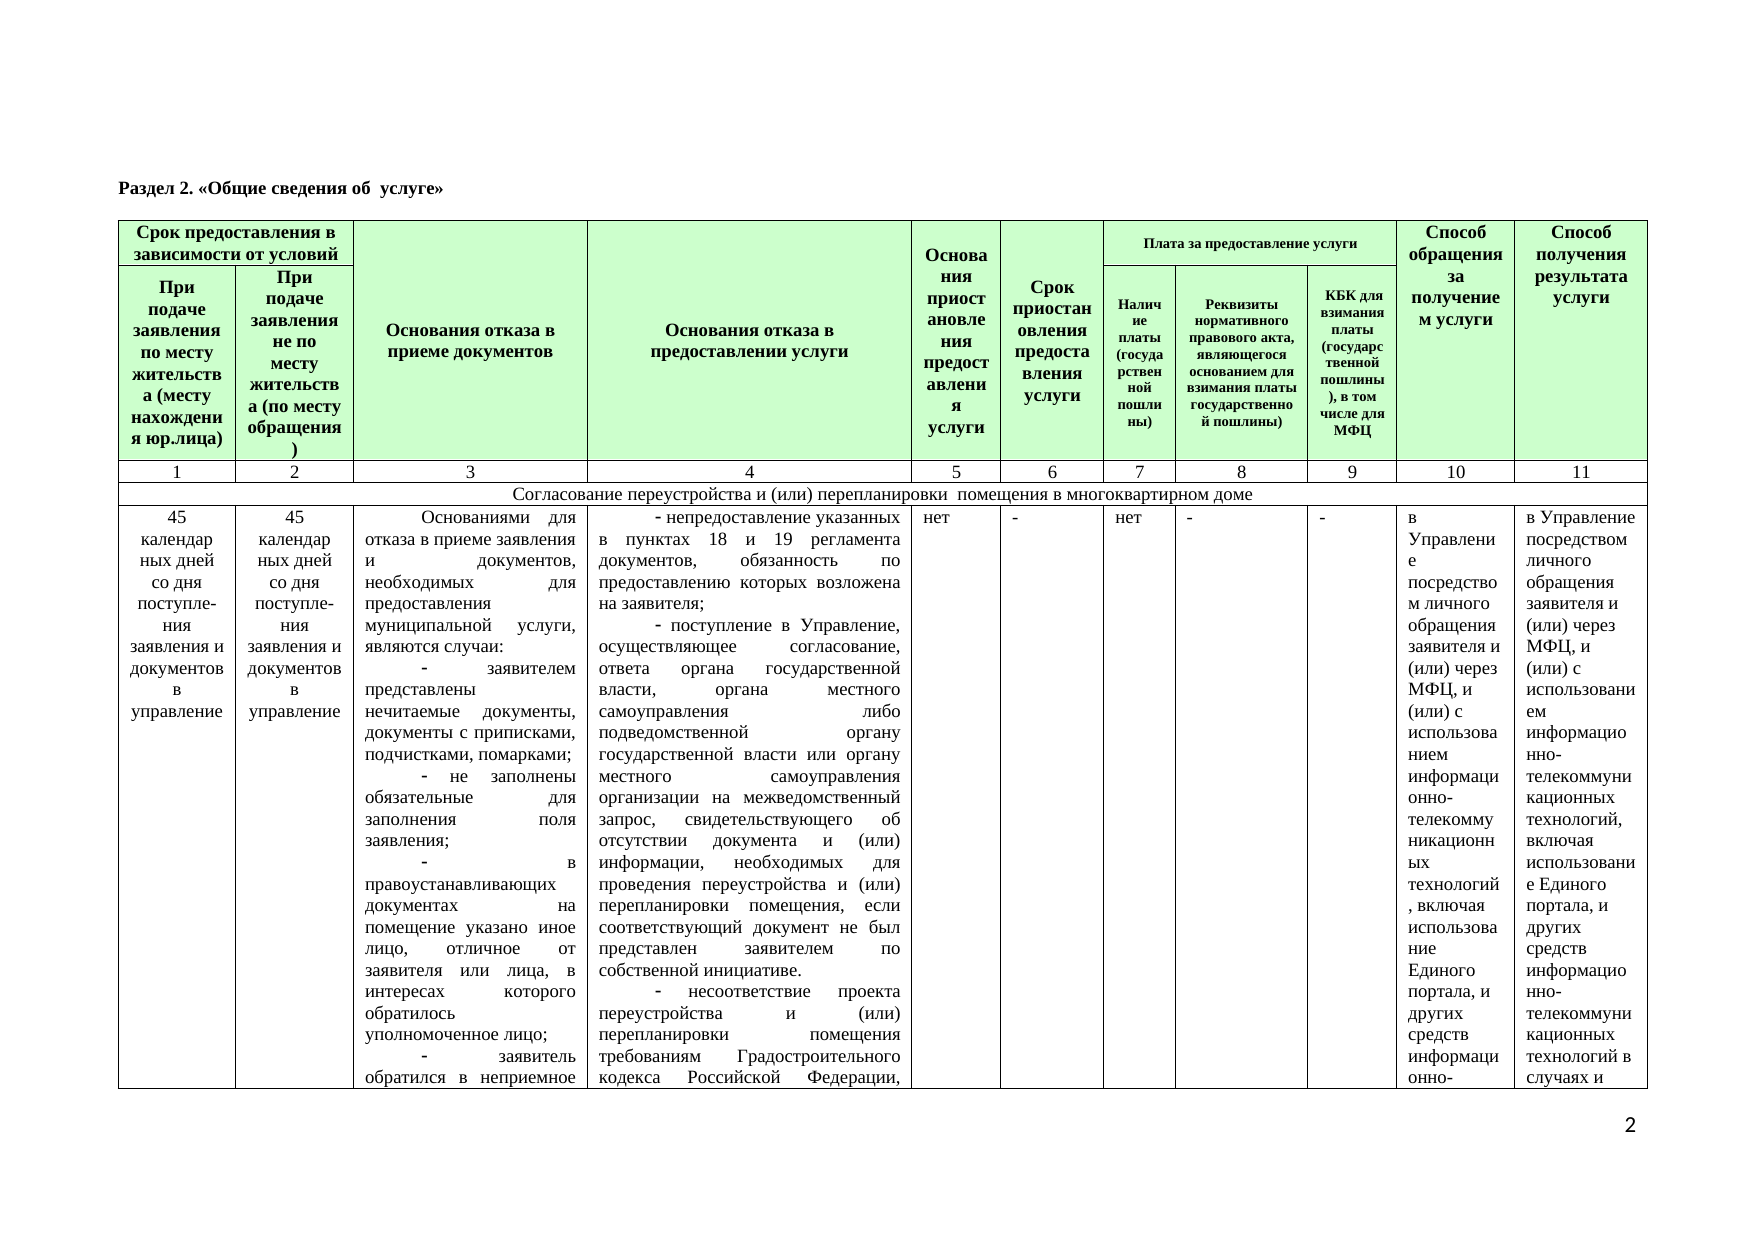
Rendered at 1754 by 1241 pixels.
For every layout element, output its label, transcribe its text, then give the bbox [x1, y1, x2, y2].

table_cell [354, 506, 587, 1088]
table_cell Реквизиты нормативного правового акта, являющегося основанием для взимания платы государственной пошлины) [1176, 266, 1307, 459]
table_header Способ обращения за получением услуги [1397, 221, 1514, 459]
table_cell 5 [912, 461, 1000, 482]
table_cell 2 [236, 461, 353, 482]
table_cell 9 [1308, 461, 1396, 482]
table_cell 11 [1515, 461, 1647, 482]
table_cell - [1308, 506, 1396, 1088]
table_cell При подаче заявления по месту жительства (месту нахождения юр.лица) [119, 266, 235, 459]
table_header Основания отказа в предоставлении услуги [588, 221, 911, 459]
table_cell нет [1104, 506, 1175, 1088]
table_header Плата за предоставление услуги [1104, 221, 1396, 264]
table_cell 4 [588, 461, 911, 482]
table_cell Наличие платы (государственной пошлины) [1104, 266, 1175, 459]
table_cell - [1176, 506, 1307, 1088]
table_cell - [1001, 506, 1103, 1088]
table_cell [119, 506, 235, 1088]
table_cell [236, 506, 353, 1088]
table_cell 7 [1104, 461, 1175, 482]
table_header Основания отказа в приеме документов [354, 221, 587, 459]
table_cell 10 [1397, 461, 1514, 482]
table_header Срок приостановления предоставления услуги [1001, 221, 1103, 459]
table_header Способ получения результата услуги [1515, 221, 1647, 459]
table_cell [588, 506, 911, 1088]
table_cell 8 [1176, 461, 1307, 482]
table_cell 1 [119, 461, 235, 482]
table_cell При подаче заявления не по месту жительства (по месту обращения) [236, 266, 353, 459]
table_cell КБК для взимания платы (государственной пошлины), в том числе для МФЦ [1308, 266, 1396, 459]
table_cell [1397, 506, 1514, 1088]
table_cell нет [912, 506, 1000, 1088]
text Раздел 2. «Общие сведения об услуге» [118, 177, 1636, 199]
table_cell 3 [354, 461, 587, 482]
table_header Срок предоставления в зависимости от условий [119, 221, 353, 264]
table_header Основания приостановления предоставления услуги [912, 221, 1000, 459]
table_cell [1515, 506, 1647, 1088]
table_cell Согласование переустройства и (или) перепланировки помещения в многоквартирном доме [119, 483, 1647, 505]
table_cell 6 [1001, 461, 1103, 482]
